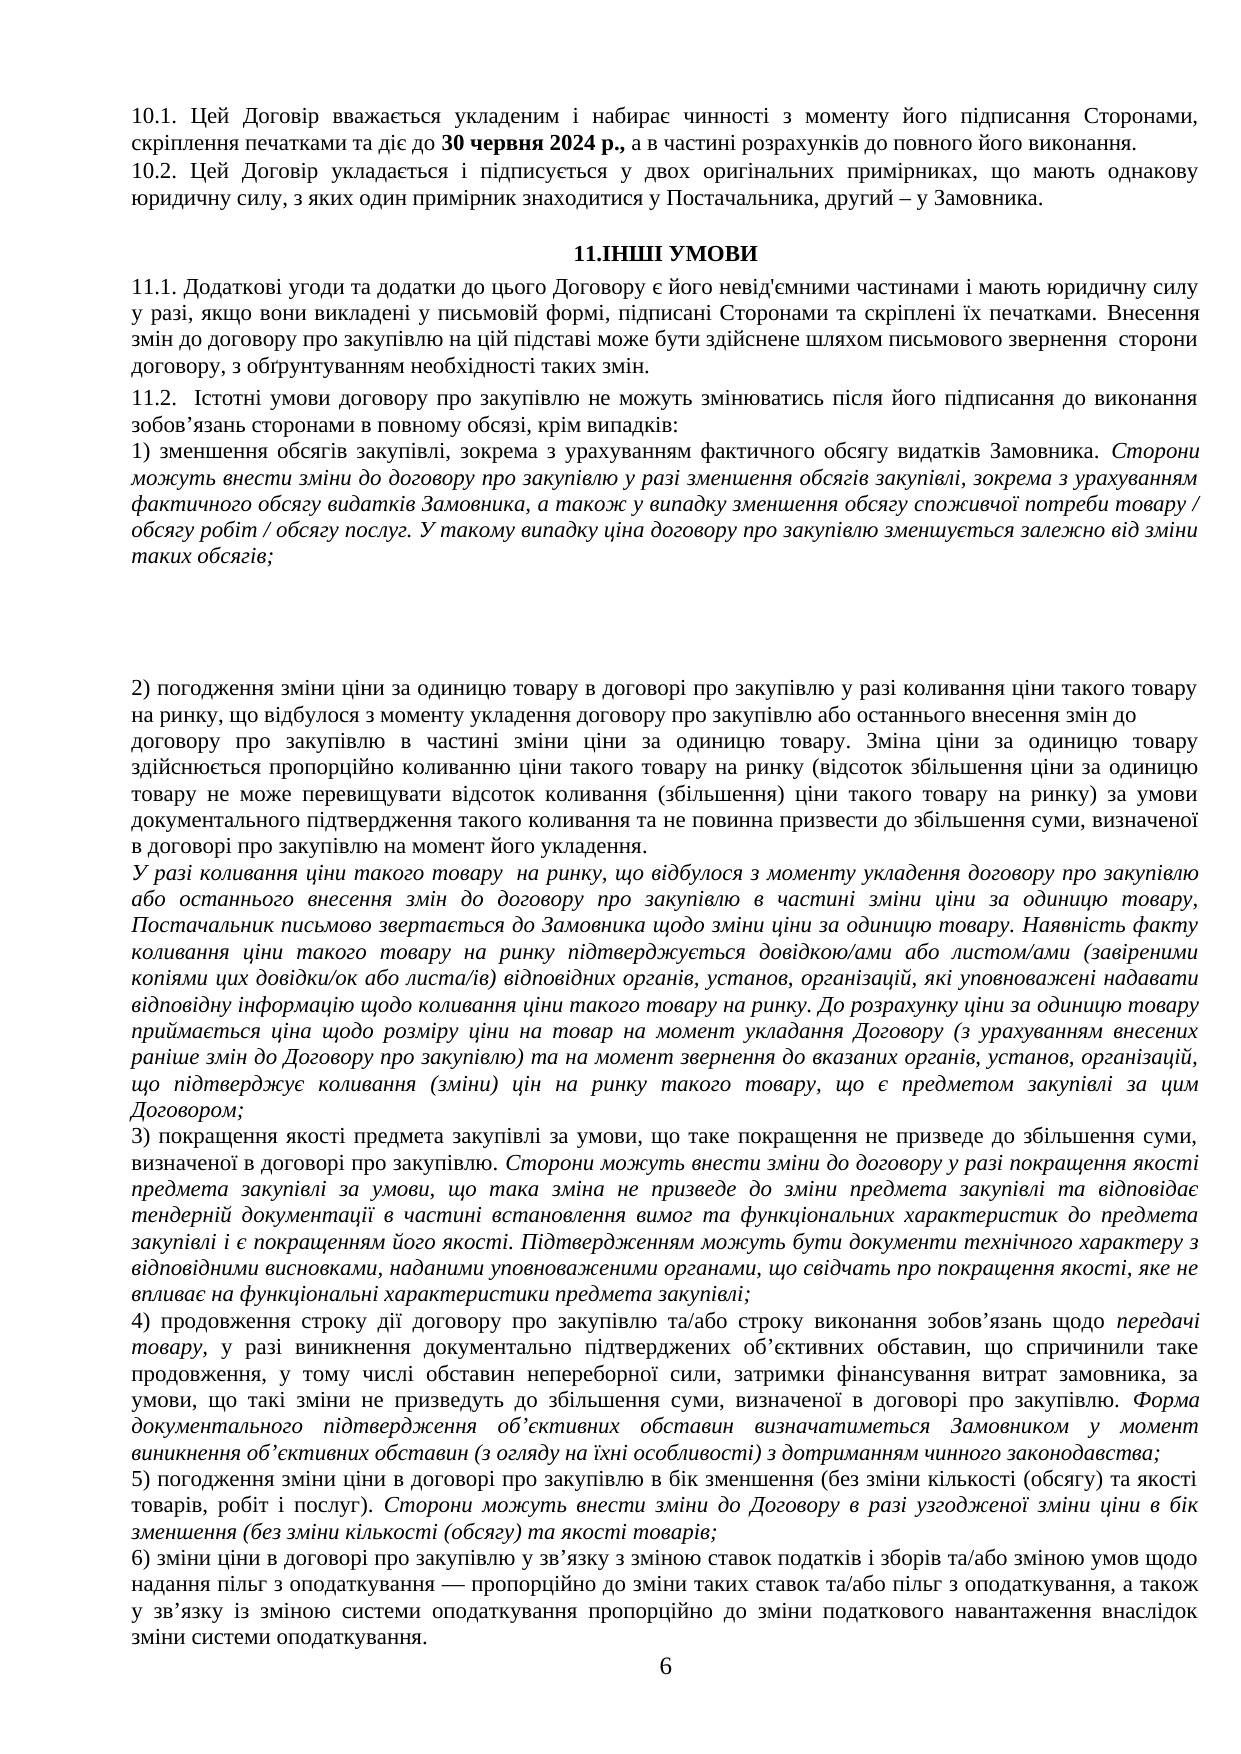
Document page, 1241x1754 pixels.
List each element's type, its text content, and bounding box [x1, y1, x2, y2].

text 10.1. Цей Договір вважається укладеним і набирає чинності з моменту його підписання Сторонами, скріплення печатками та діє до 30 червня 2024 р., а в частині розрахунків до повного його виконання. [131, 102, 1200, 155]
text У разі коливання ціни такого товару на ринку, що відбулося з моменту укладення договору про закупівлю або останнього внесення змін до договору про закупівлю в частині зміни ціни за одиницю товару, Постачальник письмово звертається до Замовника щодо зміни ціни за одиницю товару. Наявність факту коливання ціни такого товару на ринку підтверджується довідкою/ами або листом/ами (завіреними копіями цих довідки/ок або листа/ів) відповідних органів, установ, організацій, які уповноважені надавати відповідну інформацію щодо коливання ціни такого товару на ринку. До розрахунку ціни за одиницю товару приймається ціна щодо розміру ціни на товар на момент укладання Договору (з урахуванням внесених раніше змін до Договору про закупівлю) та на момент звернення до вказаних органів, установ, організацій, що підтверджує коливання (зміни) цін на ринку такого товару, що є предметом закупівлі за цим Договором; [131, 859, 1200, 1122]
text 3) покращення якості предмета закупівлі за умови, що таке покращення не призведе до збільшення суми, визначеної в договорі про закупівлю. Сторони можуть внести зміни до договору у разі покращення якості предмета закупівлі за умови, що така зміна не призведе до зміни предмета закупівлі та відповідає тендерній документації в частині встановлення вимог та функціональних характеристик до предмета закупівлі і є покращенням його якості. Підтвердженням можуть бути документи технічного характеру з відповідними висновками, наданими уповноваженими органами, що свідчать про покращення якості, яке не впливає на функціональні характеристики предмета закупівлі; [131, 1122, 1200, 1307]
text 10.2. Цей Договір укладається і підписується у двох оригінальних примірниках, що мають однакову юридичну силу, з яких один примірник знаходитися у Постачальника, другий – у Замовника. [131, 157, 1200, 210]
text 6) зміни ціни в договорі про закупівлю у зв’язку з зміною ставок податків і зборів та/або зміною умов щодо надання пільг з оподаткування — пропорційно до зміни таких ставок та/або пільг з оподаткування, а також у зв’язку із зміною системи оподаткування пропорційно до зміни податкового навантаження внаслідок зміни системи оподаткування. [131, 1544, 1200, 1649]
text договору про закупівлю в частині зміни ціни за одиницю товару. Зміна ціни за одиницю товару здійснюється пропорційно коливанню ціни такого товару на ринку (відсоток збільшення ціни за одиницю товару не може перевищувати відсоток коливання (збільшення) ціни такого товару на ринку) за умови документального підтвердження такого коливання та не повинна призвести до збільшення суми, визначеної в договорі про закупівлю на момент його укладення. [131, 727, 1200, 859]
text 5) погодження зміни ціни в договорі про закупівлю в бік зменшення (без зміни кількості (обсягу) та якості товарів, робіт і послуг). Сторони можуть внести зміни до Договору в разі узгодженої зміни ціни в бік зменшення (без зміни кількості (обсягу) та якості товарів; [131, 1465, 1200, 1544]
text 4) продовження строку дії договору про закупівлю та/або строку виконання зобов’язань щодо передачі товару, у разі виникнення документально підтверджених об’єктивних обставин, що спричинили таке продовження, у тому числі обставин непереборної сили, затримки фінансування витрат замовника, за умови, що такі зміни не призведуть до збільшення суми, визначеної в договорі про закупівлю. Форма документального підтвердження об’єктивних обставин визначатиметься Замовником у момент виникнення об’єктивних обставин (з огляду на їхні особливості) з дотриманням чинного законодавства; [131, 1307, 1200, 1465]
text 1) зменшення обсягів закупівлі, зокрема з урахуванням фактичного обсягу видатків Замовника. Сторони можуть внести зміни до договору про закупівлю у разі зменшення обсягів закупівлі, зокрема з урахуванням фактичного обсягу видатків Замовника, а також у випадку зменшення обсягу споживчої потреби товару / обсягу робіт / обсягу послуг. У такому випадку ціна договору про закупівлю зменшується залежно від зміни таких обсягів; [131, 437, 1200, 569]
text 11.1. Додаткові угоди та додатки до цього Договору є його невід'ємними частинами і мають юридичну силу у разі, якщо вони викладені у письмовій формі, підписані Сторонами та скріплені їх печатками. Внесення змін до договору про закупівлю на цій підставі може бути здійснене шляхом письмового звернення сторони договору, з обґрунтуванням необхідності таких змін. [131, 273, 1200, 378]
text 2) погодження зміни ціни за одиницю товару в договорі про закупівлю у разі коливання ціни такого товару на ринку, що відбулося з моменту укладення договору про закупівлю або останнього внесення змін до [131, 674, 1200, 727]
text 11.ІНШІ УМОВИ [131, 241, 1200, 267]
text 11.2. Істотні умови договору про закупівлю не можуть змінюватись після його підписання до виконання зобов’язань сторонами в повному обсязі, крім випадків: [131, 384, 1200, 437]
